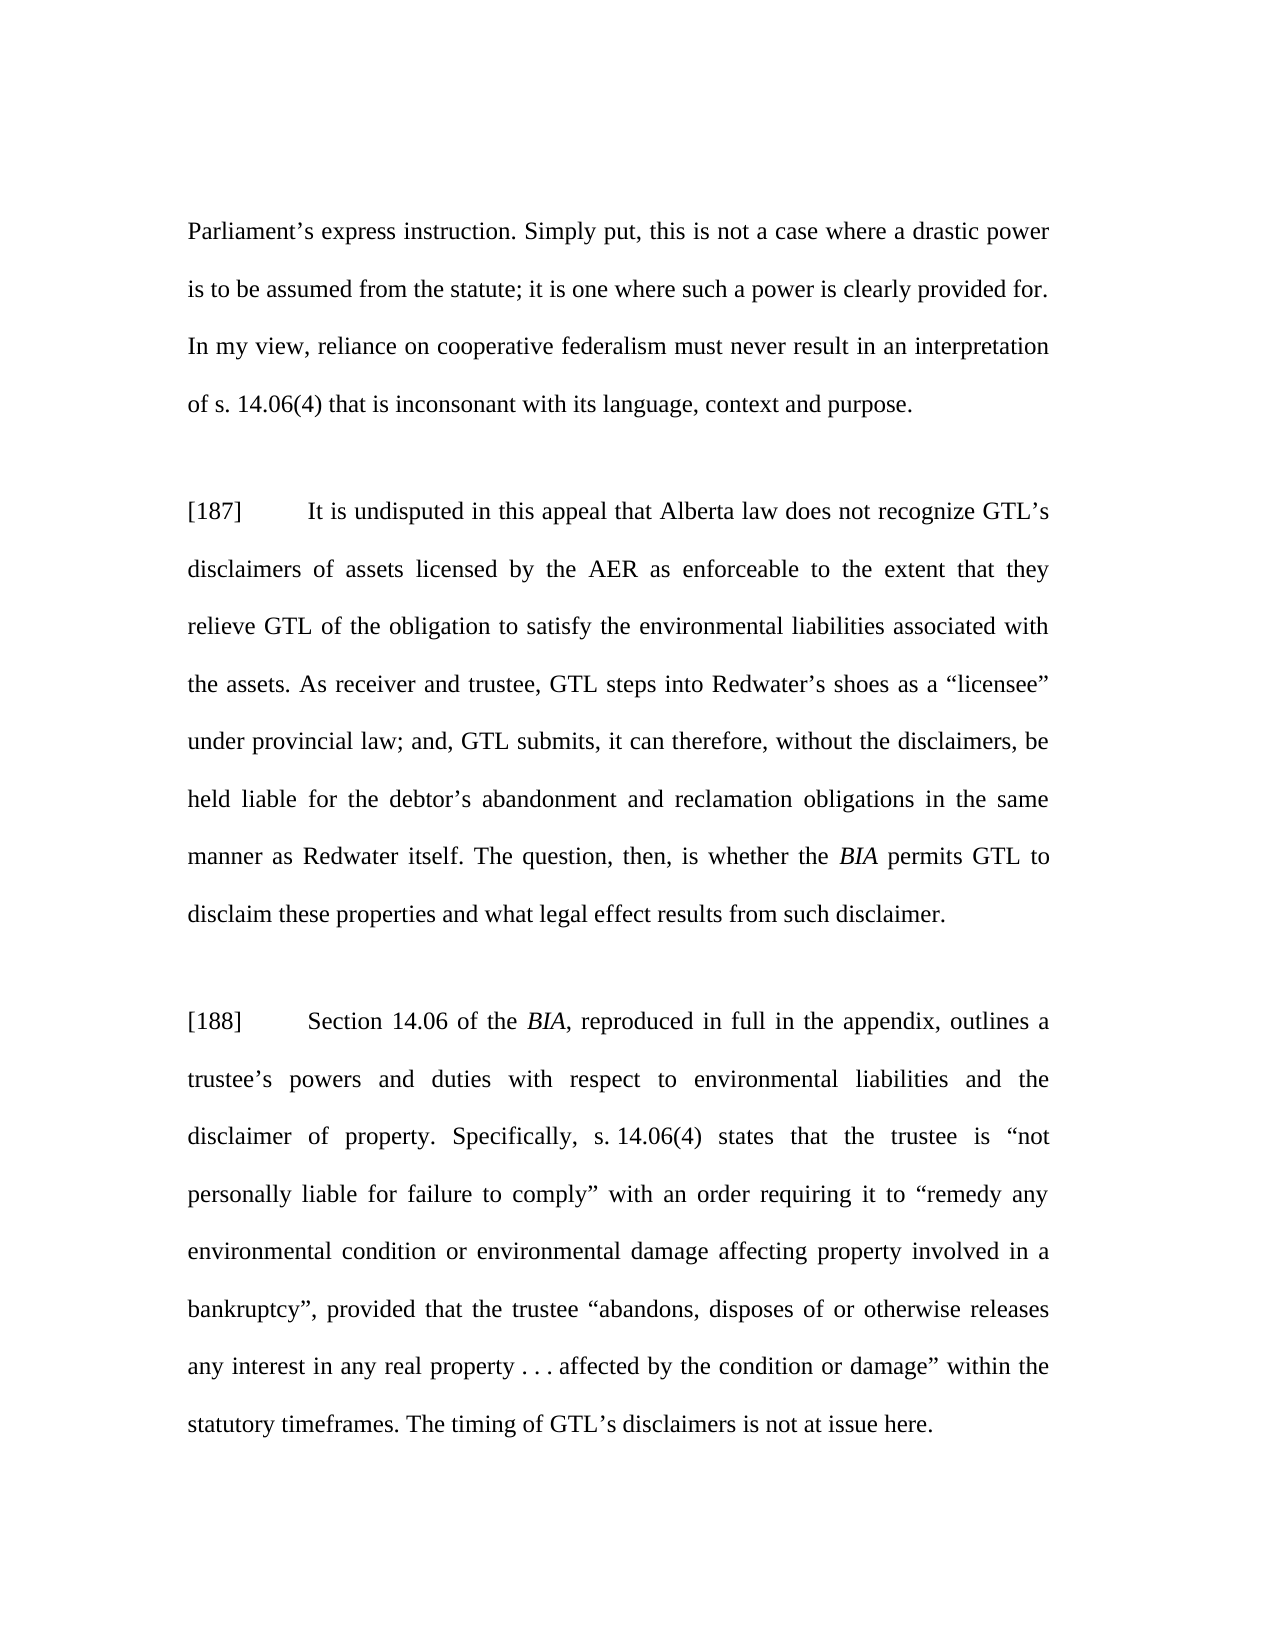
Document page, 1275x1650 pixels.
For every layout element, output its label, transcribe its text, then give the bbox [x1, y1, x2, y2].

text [187, 216, 1050, 418]
text It is undisputed in this appeal that Alberta law does not recognize GTL’s disclaimers of assets licensed by the AER as enforceable to the extent that they relieve GTL of the obligation to satisfy the environmental liabilities associated with the assets. As receiver and trustee, GTL steps into Redwater’s shoes as a “licensee” under provincial law; and, GTL submits, it can therefore, without the disclaimers, be held liable for the debtor’s abandonment and reclamation obligations in the same manner as Redwater itself. The question, then, is whether the BIA permits GTL to disclaim these properties and what legal effect results from such disclaimer. [187, 496, 1050, 928]
text Section 14.06 of the BIA, reproduced in full in the appendix, outlines a trustee’s powers and duties with respect to environmental liabilities and the disclaimer of property. Specifically, s. 14.06(4) states that the trustee is “not personally liable for failure to comply” with an order requiring it to “remedy any environmental condition or environmental damage affecting property involved in a bankruptcy”, provided that the trustee “abandons, disposes of or otherwise releases any interest in any real property . . . affected by the condition or damage” within the statutory timeframes. The timing of GTL’s disclaimers is not at issue here. [187, 1006, 1050, 1438]
